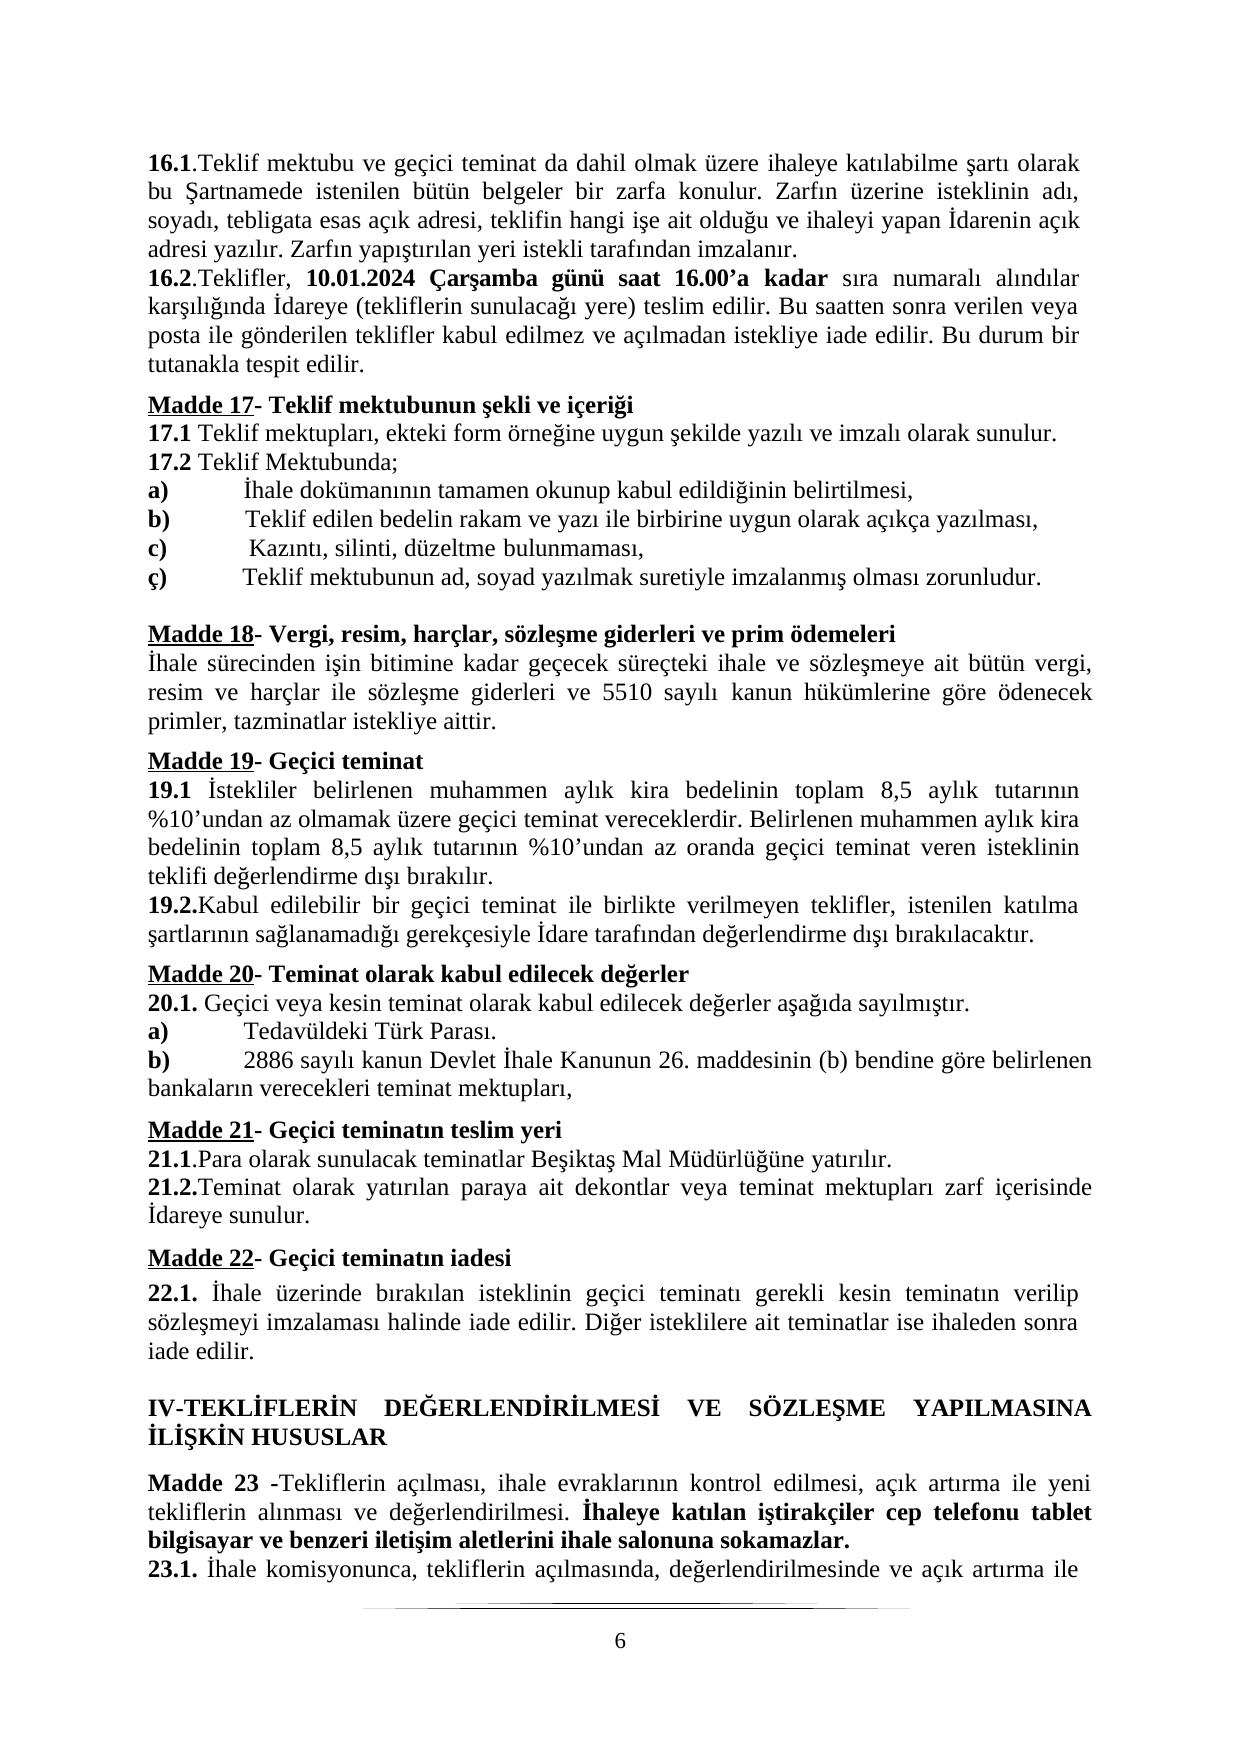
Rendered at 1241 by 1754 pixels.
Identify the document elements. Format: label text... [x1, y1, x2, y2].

text 20.1. Geçici veya kesin teminat olarak kabul edilecek değerler aşağıda sayılmıştır. [148, 988, 1093, 1017]
text Madde 20- Teminat olarak kabul edilecek değerler [148, 960, 1082, 988]
text Madde 18- Vergi, resim, harçlar, sözleşme giderleri ve prim ödemeleri [148, 619, 1093, 648]
subtitle Madde 22- Geçici teminatın iadesi [148, 1243, 1093, 1271]
list Teklif edilen bedelin rakam ve yazı ile birbirine uygun olarak açıkça yazılması, [148, 505, 1093, 534]
text ç) Teklif mektubunun ad, soyad yazılmak suretiyle imzalanmış olması zorunludur. [148, 563, 1093, 591]
text Madde 19- Geçici teminat [148, 746, 1093, 775]
text 19.2.Kabul edilebilir bir geçici teminat ile birlikte verilmeyen teklifler, istenilen katılma şartlarının sağlanamadığı gerekçesiyle İdare tarafından değerlendirme dışı bırakılacaktır. [148, 890, 1079, 947]
subtitle Madde 17- Teklif mektubunun şekli ve içeriği [148, 391, 1093, 419]
list 2886 sayılı kanun Devlet İhale Kanunun 26. maddesinin (b) bendine göre belirlenen bankaların verecekleri teminat mektupları, [148, 1045, 1093, 1103]
text İhale sürecinden işin bitimine kadar geçecek süreçteki ihale ve sözleşmeye ait bütün vergi, resim ve harçlar ile sözleşme giderleri ve 5510 sayılı kanun hükümlerine göre ödenecek primler, tazminatlar istekliye aittir. [148, 648, 1093, 734]
text 16.1.Teklif mektubu ve geçici teminat da dahil olmak üzere ihaleye katılabilme şartı olarak bu Şartnamede istenilen bütün belgeler bir zarfa konulur. Zarfın üzerine isteklinin adı, soyadı, tebligata esas açık adresi, teklifin hangi işe ait olduğu ve ihaleyi yapan İdarenin açık adresi yazılır. Zarfın yapıştırılan yeri istekli tarafından imzalanır. [148, 148, 1080, 263]
text 21.1.Para olarak sunulacak teminatlar Beşiktaş Mal Müdürlüğüne yatırılır. [148, 1144, 1093, 1173]
text 17.2 Teklif Mektubunda; [148, 447, 1093, 476]
text 21.2.Teminat olarak yatırılan paraya ait dekontlar veya teminat mektupları zarf içerisinde İdareye sunulur. [148, 1173, 1093, 1229]
list İhale dokümanının tamamen okunup kabul edildiğinin belirtilmesi, [148, 476, 1093, 505]
subtitle Madde 21- Geçici teminatın teslim yeri [148, 1116, 1093, 1144]
text 17.1 Teklif mektupları, ekteki form örneğine uygun şekilde yazılı ve imzalı olarak sunulur. [148, 419, 1093, 447]
text 22.1. İhale üzerinde bırakılan isteklinin geçici teminatı gerekli kesin teminatın verilip sözleşmeyi imzalaması halinde iade edilir. Diğer isteklilere ait teminatlar ise ihaleden sonra iade edilir. [148, 1278, 1079, 1365]
subtitle IV-TEKLİFLERİN DEĞERLENDİRİLMESİ VE SÖZLEŞME YAPILMASINA İLİŞKİN HUSUSLAR [148, 1393, 1093, 1451]
list Tedavüldeki Türk Parası. [148, 1017, 1093, 1045]
list Kazıntı, silinti, düzeltme bulunmaması, [148, 534, 1093, 562]
text 16.2.Teklifler, 10.01.2024 Çarşamba günü saat 16.00’a kadar sıra numaralı alındılar karşılığında İdareye (tekliflerin sunulacağı yere) teslim edilir. Bu saatten sonra verilen veya posta ile gönderilen teklifler kabul edilmez ve açılmadan istekliye iade edilir. Bu durum bir tutanakla tespit edilir. [148, 263, 1079, 378]
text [148, 1554, 1079, 1583]
text Madde 23 -Tekliflerin açılması, ihale evraklarının kontrol edilmesi, açık artırma ile yeni tekliflerin alınması ve değerlendirilmesi. İhaleye katılan iştirakçiler cep telefonu tablet bilgisayar ve benzeri iletişim aletlerini ihale salonuna sokamazlar. [148, 1468, 1093, 1554]
text 19.1 İstekliler belirlenen muhammen aylık kira bedelinin toplam 8,5 aylık tutarının %10’undan az olmamak üzere geçici teminat vereceklerdir. Belirlenen muhammen aylık kira bedelinin toplam 8,5 aylık tutarının %10’undan az oranda geçici teminat veren isteklinin teklifi değerlendirme dışı bırakılır. [148, 775, 1080, 890]
